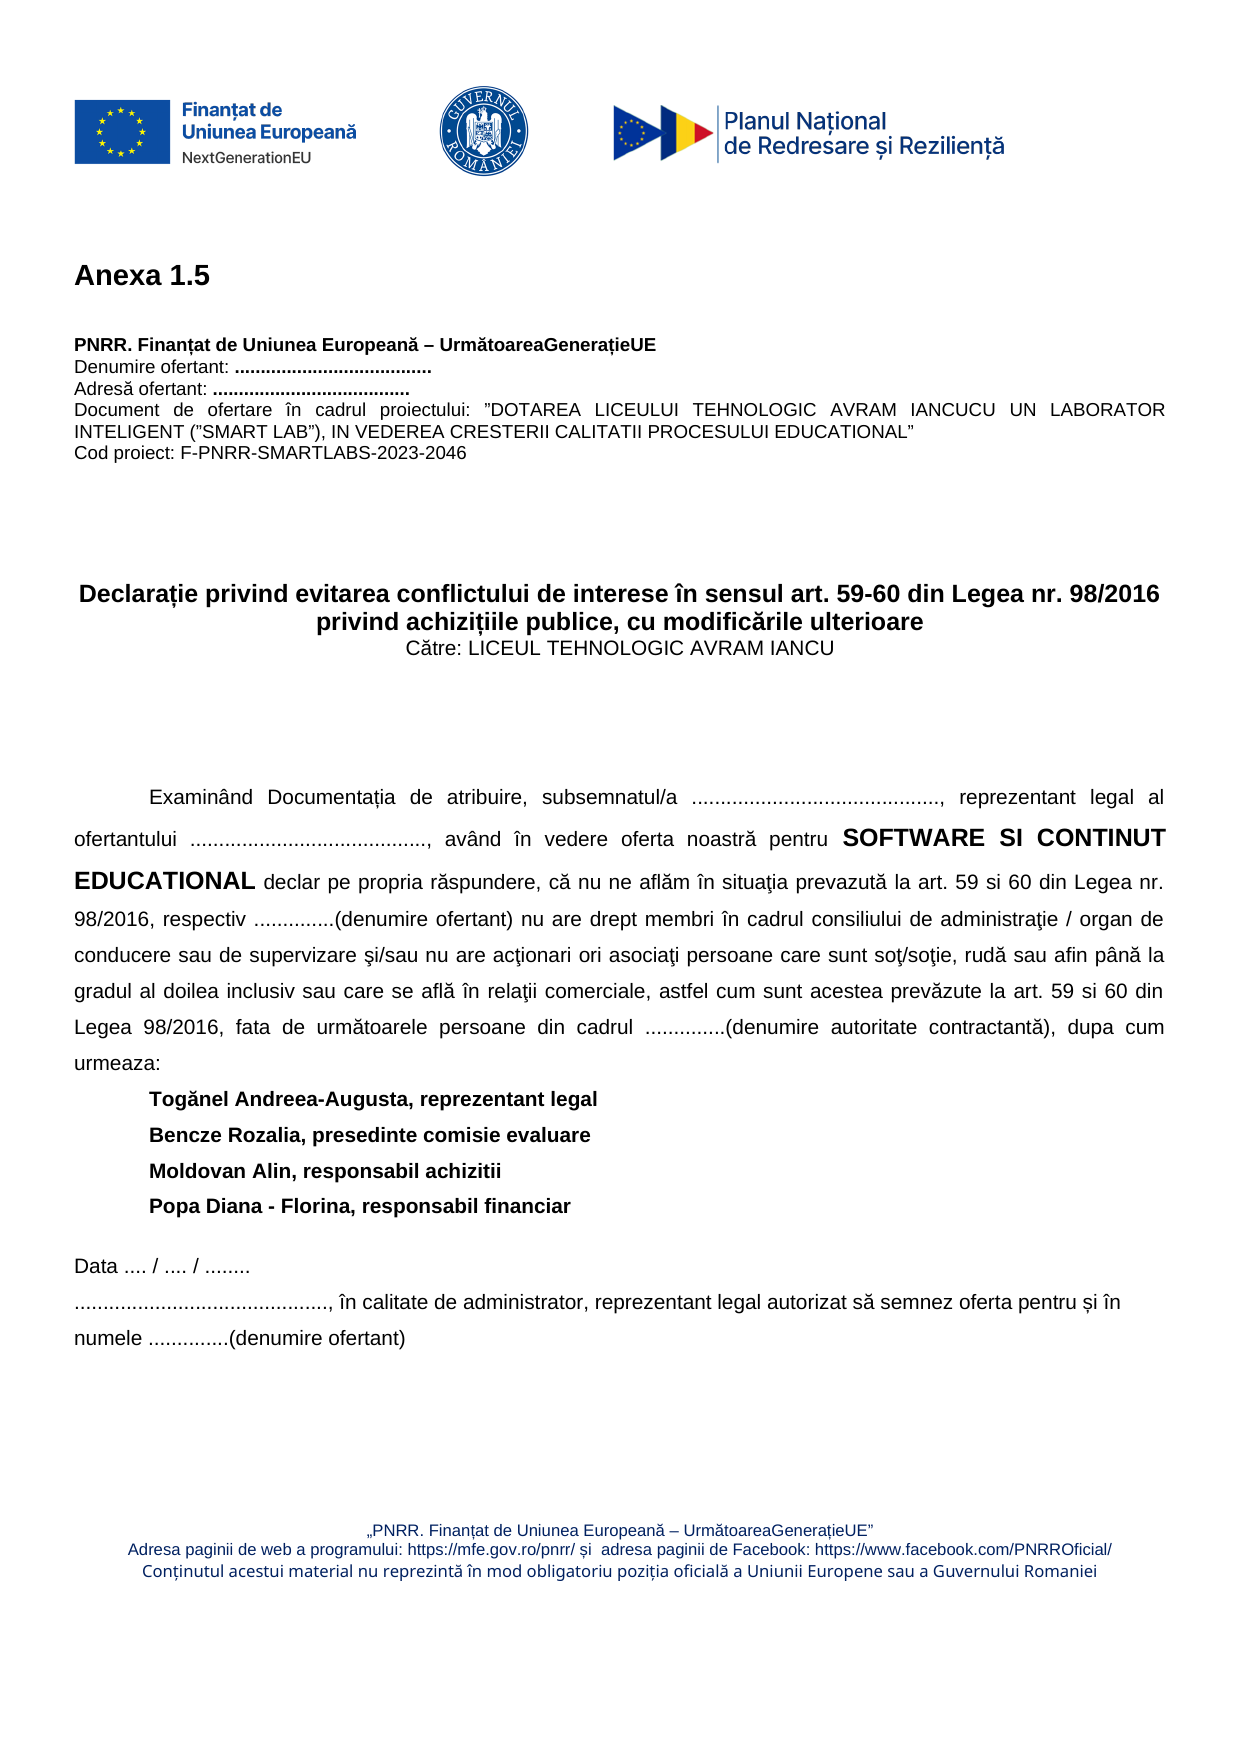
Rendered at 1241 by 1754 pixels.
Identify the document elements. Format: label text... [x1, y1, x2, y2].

text Anexa 1.5 [74, 258, 1166, 291]
text Declarație privind evitarea conflictului de interese în sensul art. 59-60 din Legea nr. 98/2016 privind achizițiile publice, cu modificările ulterioare [74, 579, 1166, 636]
text PNRR. Finanțat de Uniunea Europeană – UrmătoareaGenerațieUE [74, 334, 1166, 356]
text Togănel Andreea-Augusta, reprezentant legal [74, 1087, 1166, 1111]
text Moldovan Alin, responsabil achizitii [74, 1158, 1166, 1182]
text Data .... / .... / ........ [74, 1254, 1166, 1278]
text Cod proiect: F-PNRR-SMARTLABS-2023-2046 [74, 442, 1166, 464]
text Către: LICEUL TEHNOLOGIC AVRAM IANCU [74, 636, 1166, 660]
text Denumire ofertant: ...................................... [74, 356, 1166, 377]
picture [36, 75, 1012, 191]
text Adresă ofertant: ...................................... [74, 377, 1166, 399]
text Examinând Documentația de atribuire, subsemnatul/a ..........................................., reprezentant legal al ofertantului ........................................., având în vedere oferta noastră pentru SOFTWARE SI CONTINUT EDUCATIONAL declar pe propria răspundere, că nu ne aflăm în situaţia prevazută la art. 59 si 60 din Legea nr. 98/2016, respectiv ..............(denumire ofertant) nu are drept membri în cadrul consiliului de administraţie / organ de conducere sau de supervizare şi/sau nu are acţionari ori asociaţi persoane care sunt soţ/soţie, rudă sau afin până la gradul al doilea inclusiv sau care se află în relaţii comerciale, astfel cum sunt acestea prevăzute la art. 59 si 60 din Legea 98/2016, fata de următoarele persoane din cadrul ..............(denumire autoritate contractantă), dupa cum urmeaza: [74, 785, 1166, 1074]
text Popa Diana - Florina, responsabil financiar [74, 1194, 1166, 1218]
text ............................................, în calitate de administrator, reprezentant legal autorizat să semnez oferta pentru și în numele ..............(denumire ofertant) [74, 1290, 1166, 1350]
text Document de ofertare în cadrul proiectului: ”DOTAREA LICEULUI TEHNOLOGIC AVRAM IANCUCU UN LABORATOR INTELIGENT (”SMART LAB”), IN VEDEREA CRESTERII CALITATII PROCESULUI EDUCATIONAL” [74, 399, 1166, 442]
text Bencze Rozalia, presedinte comisie evaluare [74, 1122, 1166, 1146]
